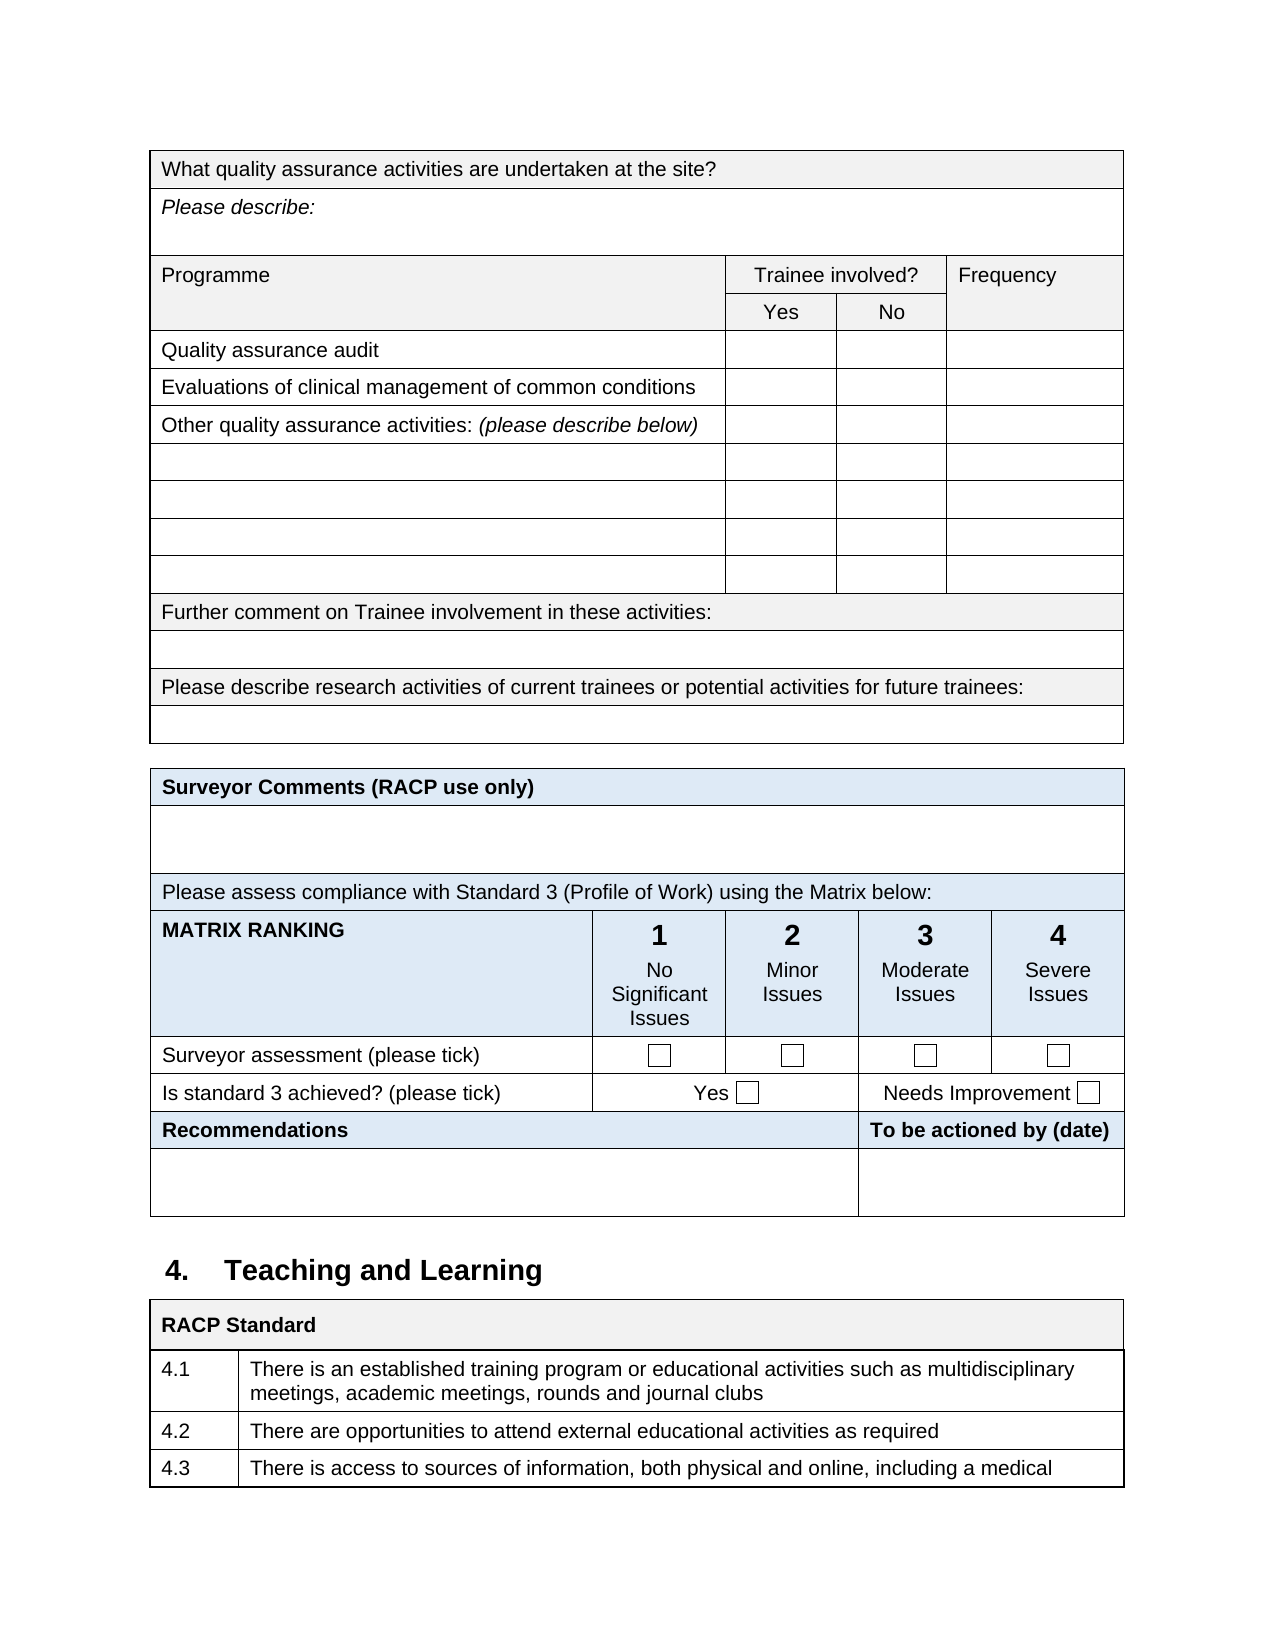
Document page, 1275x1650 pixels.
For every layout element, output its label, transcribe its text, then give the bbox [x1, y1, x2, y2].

table_cell [947, 519, 1123, 555]
table_cell [837, 406, 946, 443]
table_cell [726, 1037, 858, 1073]
table_cell What quality assurance activities are undertaken at the site? [151, 151, 1123, 187]
table_cell [151, 481, 725, 518]
table_cell [947, 556, 1123, 593]
table_cell [837, 519, 946, 555]
table_cell [947, 444, 1123, 480]
table_cell [151, 806, 1124, 873]
table_cell 3 Moderate Issues [859, 911, 991, 1036]
table_cell Is standard 3 achieved? (please tick) [151, 1074, 592, 1111]
table_cell Other quality assurance activities: (please describe below) [151, 406, 725, 443]
table_cell [859, 1149, 1124, 1216]
table_cell [726, 444, 836, 480]
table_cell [239, 1450, 1123, 1486]
table_cell 4 Severe Issues [992, 911, 1124, 1036]
table_cell [726, 406, 836, 443]
table_cell [947, 406, 1123, 443]
table_cell Quality assurance audit [151, 331, 725, 368]
table_cell 4.1 [151, 1351, 238, 1411]
table_cell Please describe research activities of current trainees or potential activities for future trainees: [151, 669, 1123, 705]
table_cell 4.3 [151, 1450, 238, 1486]
table_cell [593, 1037, 725, 1073]
table_cell 4.2 [151, 1412, 238, 1449]
table_cell [151, 556, 725, 593]
table_cell [726, 369, 836, 405]
table_cell There are opportunities to attend external educational activities as required [239, 1412, 1123, 1449]
table_cell Trainee involved? [726, 256, 946, 293]
table_cell No [837, 294, 946, 330]
table_cell Further comment on Trainee involvement in these activities: [151, 594, 1123, 630]
table_cell Yes [726, 294, 836, 330]
table_cell To be actioned by (date) [859, 1112, 1124, 1148]
table_cell [837, 369, 946, 405]
table_cell Recommendations [151, 1112, 858, 1148]
table_header Teaching and Learning [150, 1241, 1124, 1299]
table_cell Needs Improvement [859, 1074, 1124, 1111]
table_cell [947, 369, 1123, 405]
table_cell 1 No Significant Issues [593, 911, 725, 1036]
table_cell [992, 1037, 1124, 1073]
table_cell Please assess compliance with Standard 3 (Profile of Work) using the Matrix below: [151, 874, 1124, 910]
table_cell [726, 519, 836, 555]
table_cell [151, 1149, 858, 1216]
table_header Surveyor Comments (RACP use only) [151, 769, 1124, 805]
table_cell There is an established training program or educational activities such as multidisciplinary meetings, academic meetings, rounds and journal clubs [239, 1351, 1123, 1411]
table_cell [151, 631, 1123, 668]
table_cell MATRIX RANKING [151, 911, 592, 1036]
table_cell [837, 331, 946, 368]
table_cell [837, 444, 946, 480]
table_cell RACP Standard [151, 1300, 1123, 1349]
table_cell Please describe: [151, 189, 1123, 255]
table_cell [859, 1037, 991, 1073]
table_cell [947, 481, 1123, 518]
table_cell 2 Minor Issues [726, 911, 858, 1036]
table_cell Frequency [947, 256, 1123, 330]
table_cell [726, 556, 836, 593]
table_cell [151, 519, 725, 555]
table_cell [151, 706, 1123, 743]
table_cell Yes [593, 1074, 858, 1111]
table_cell [837, 556, 946, 593]
table_cell Evaluations of clinical management of common conditions [151, 369, 725, 405]
table_cell Surveyor assessment (please tick) [151, 1037, 592, 1073]
table_cell [151, 444, 725, 480]
table_cell [726, 481, 836, 518]
table_cell [726, 331, 836, 368]
table_cell [947, 331, 1123, 368]
table_cell [837, 481, 946, 518]
table_cell Programme [151, 256, 725, 330]
